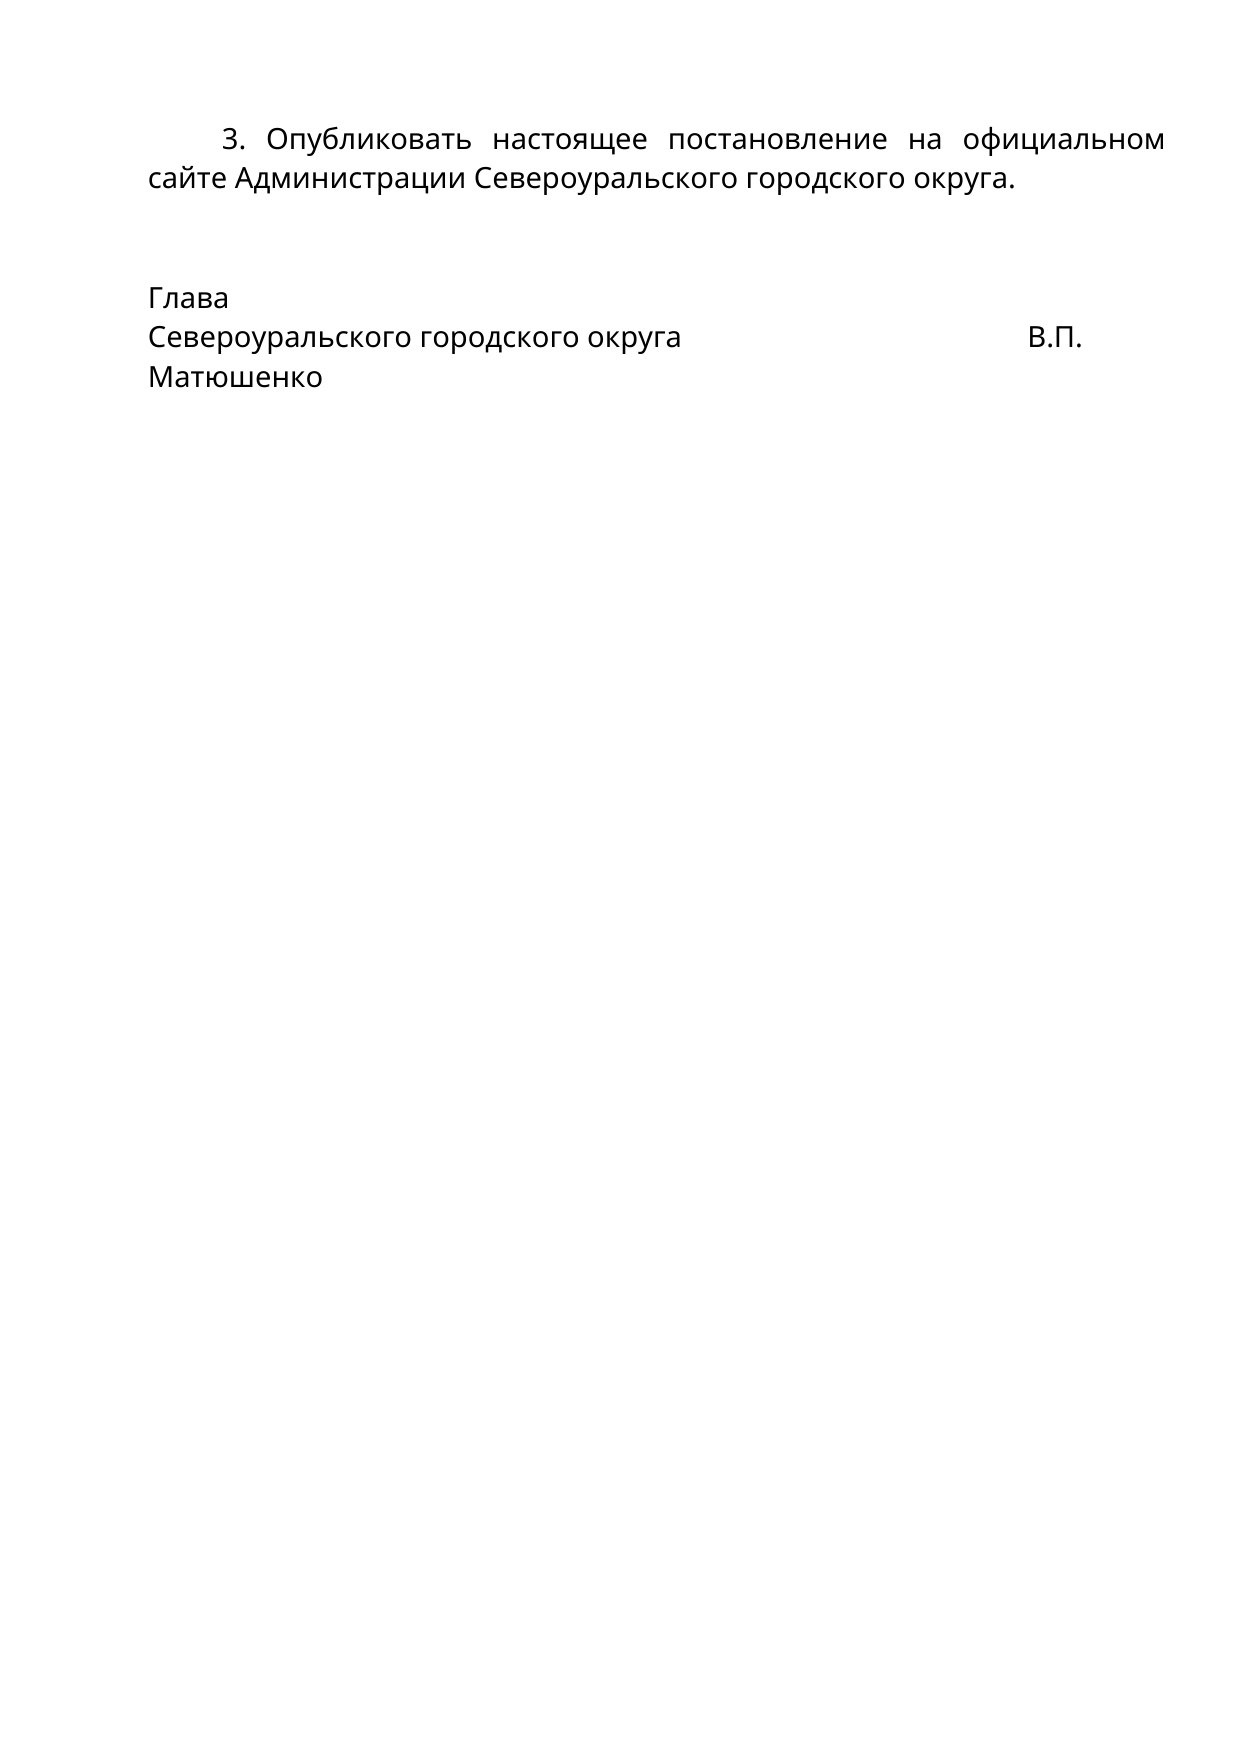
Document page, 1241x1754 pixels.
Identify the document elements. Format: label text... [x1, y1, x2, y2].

text Глава [148, 277, 1166, 317]
text Североуральского городского округа В.П. Матюшенко [148, 317, 1166, 396]
text 3. Опубликовать настоящее постановление на официальном сайте Администрации Североуральского городского округа. [148, 118, 1166, 197]
